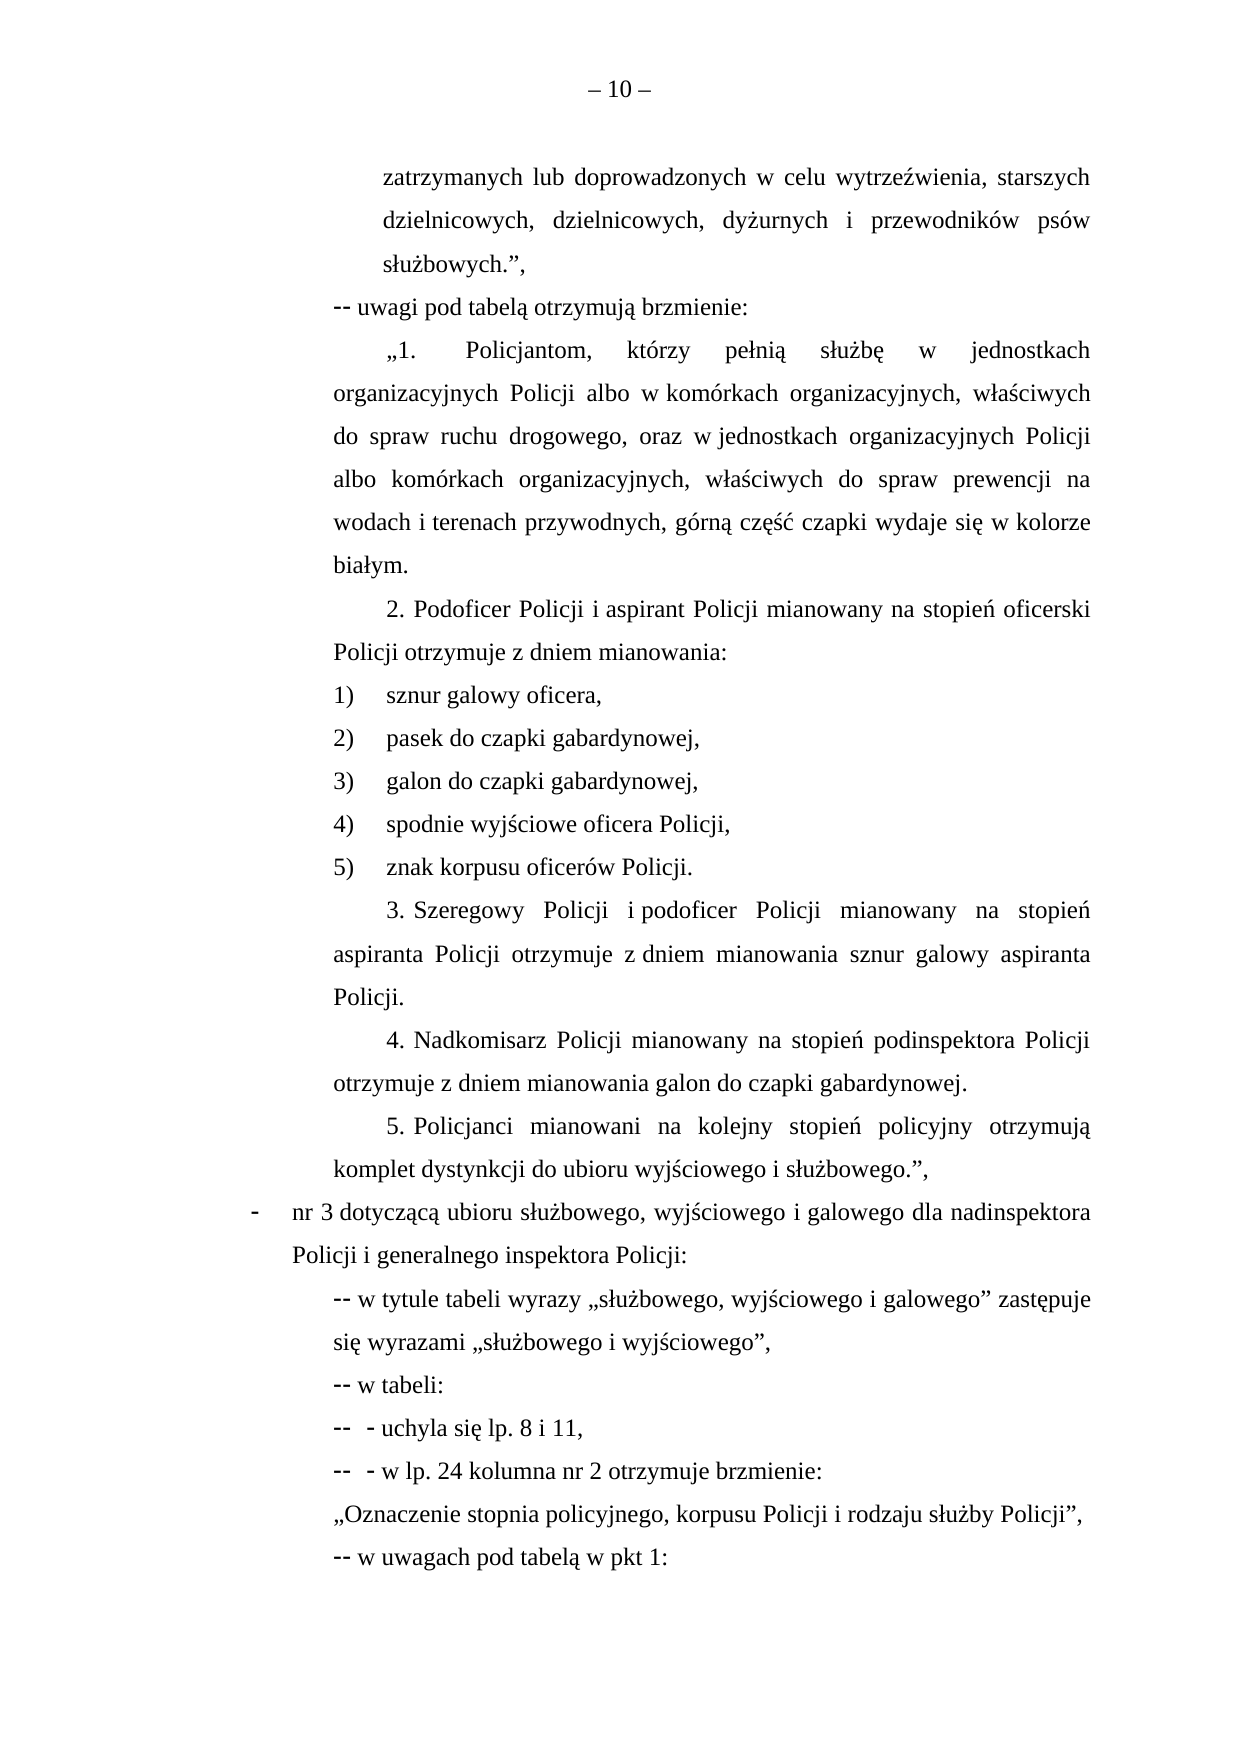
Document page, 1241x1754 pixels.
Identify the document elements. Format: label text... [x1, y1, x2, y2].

text uchyla się lp. 8 i 11, [333, 1413, 1091, 1442]
text 4. Nadkomisarz Policji mianowany na stopień podinspektora Policji otrzymuje z dniem mianowania galon do czapki gabardynowej. [333, 1025, 1091, 1097]
text w tytule tabeli wyrazy „służbowego, wyjściowego i galowego” zastępuje się wyrazami „służbowego i wyjściowego”, [333, 1284, 1091, 1356]
text 5) znak korpusu oficerów Policji. [333, 852, 1091, 881]
text 5. Policjanci mianowani na kolejny stopień policyjny otrzymują komplet dystynkcji do ubioru wyjściowego i służbowego.”, [333, 1111, 1091, 1183]
text w tabeli: [333, 1370, 1091, 1399]
text uwagi pod tabelą otrzymują brzmienie: [333, 292, 1091, 321]
text 1) sznur galowy oficera, [333, 680, 1091, 709]
text w lp. 24 kolumna nr 2 otrzymuje brzmienie: [333, 1456, 1091, 1485]
text 2) pasek do czapki gabardynowej, [333, 723, 1091, 752]
text 2. Podoficer Policji i aspirant Policji mianowany na stopień oficerski Policji otrzymuje z dniem mianowania: [333, 594, 1091, 666]
text 3. Szeregowy Policji i podoficer Policji mianowany na stopień aspiranta Policji otrzymuje z dniem mianowania sznur galowy aspiranta Policji. [333, 896, 1091, 1011]
text 4) spodnie wyjściowe oficera Policji, [333, 809, 1091, 838]
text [333, 162, 1091, 277]
text „Oznaczenie stopnia policyjnego, korpusu Policji i rodzaju służby Policji”, [333, 1499, 1091, 1528]
text 3) galon do czapki gabardynowej, [333, 766, 1091, 795]
text nr 3 dotyczącą ubioru służbowego, wyjściowego i galowego dla nadinspektora Policji i generalnego inspektora Policji: [251, 1197, 1091, 1269]
text „1. Policjantom, którzy pełnią służbę w jednostkach organizacyjnych Policji albo w komórkach organizacyjnych, właściwych do spraw ruchu drogowego, oraz w jednostkach organizacyjnych Policji albo komórkach organizacyjnych, właściwych do spraw prewencji na wodach i terenach przywodnych, górną część czapki wydaje się w kolorze białym. [333, 335, 1091, 579]
text w uwagach pod tabelą w pkt 1: [333, 1542, 1091, 1571]
